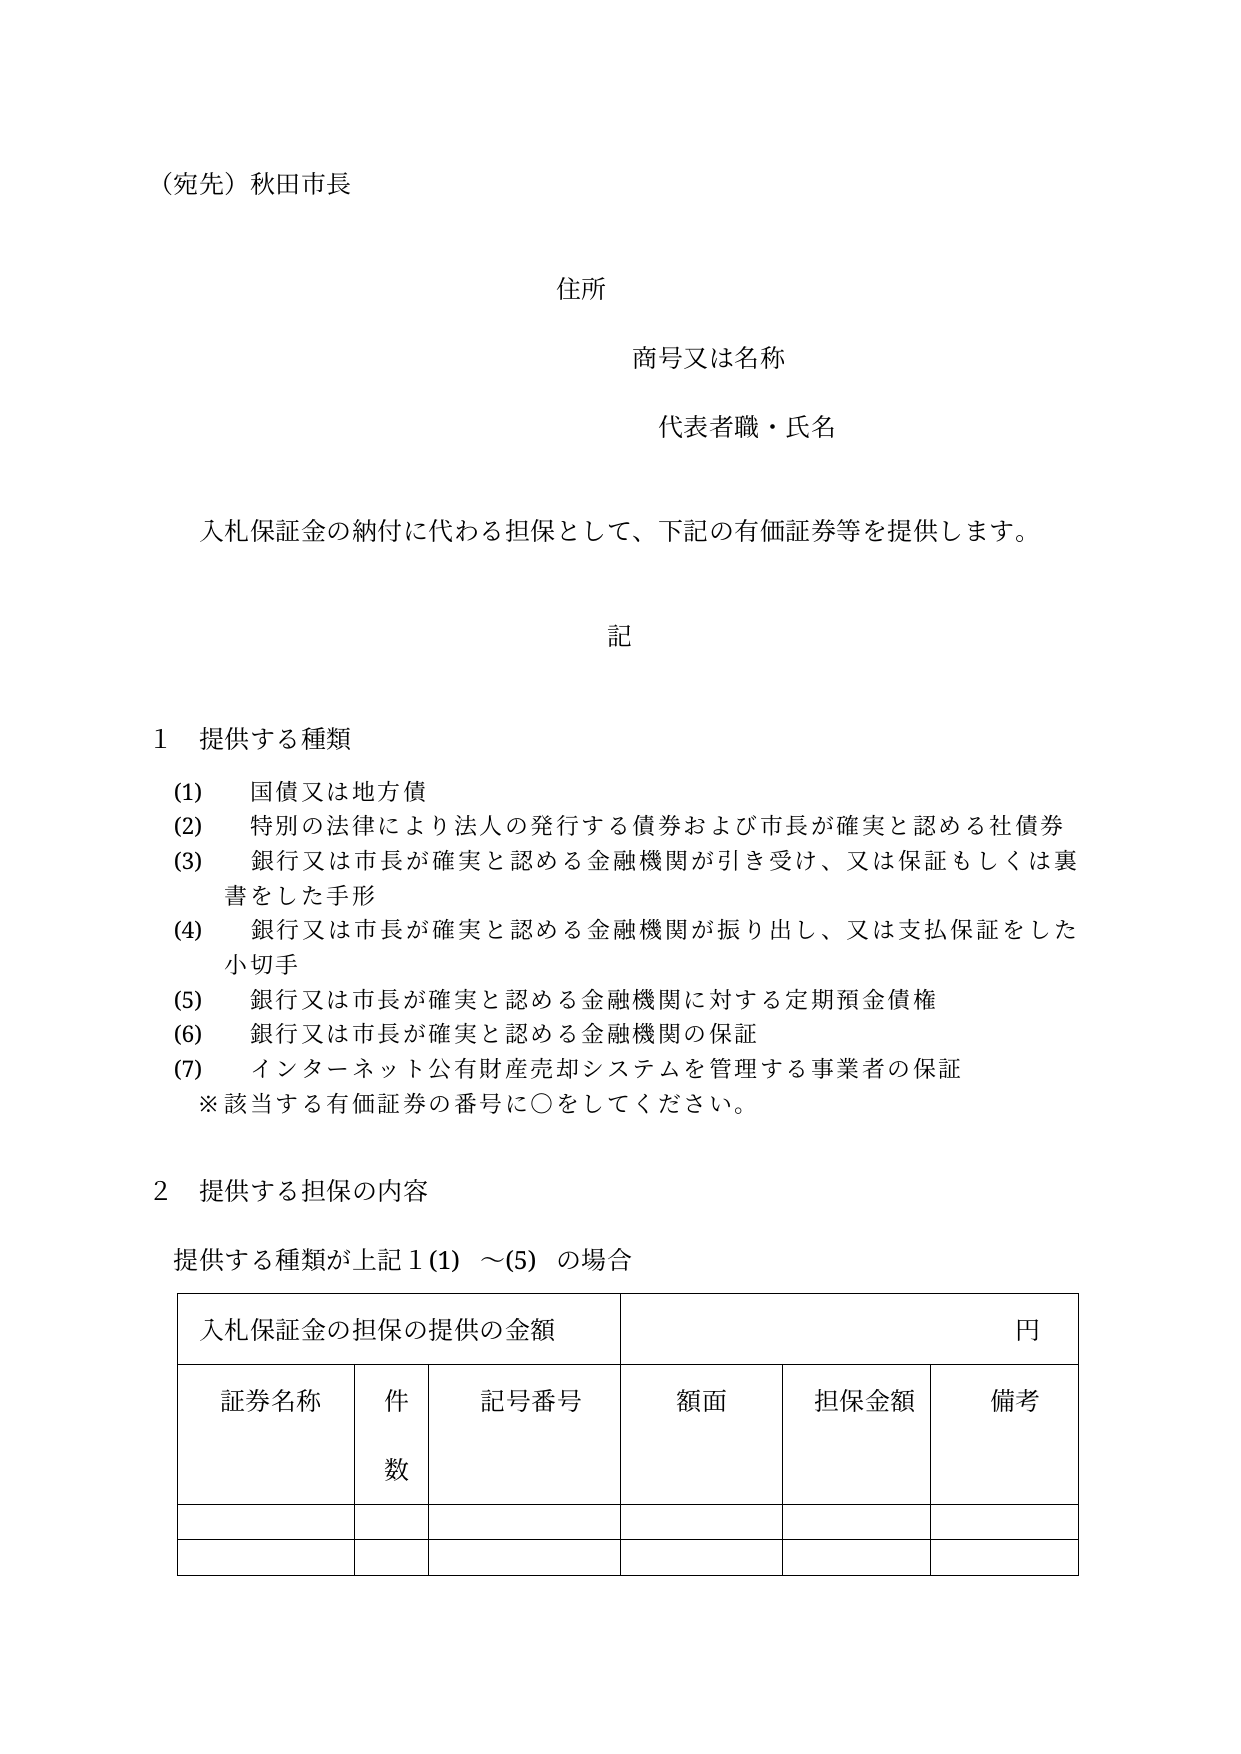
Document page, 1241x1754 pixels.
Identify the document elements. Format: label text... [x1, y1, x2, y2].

list 銀行又は市長が確実と認める金融機関が振り出し、又は支払保証をした小切手 [173, 912, 1081, 981]
table_cell 担保金額 [783, 1365, 930, 1503]
table_cell [429, 1505, 620, 1539]
text （宛先）秋田市長 [148, 148, 1092, 218]
text ２ 提供する担保の内容 [148, 1154, 1092, 1224]
list 国債又は地方債 [173, 773, 1081, 808]
table_cell [931, 1540, 1078, 1575]
text 提供する種類が上記１(1)～(5)の場合 [148, 1224, 1092, 1293]
table_cell [355, 1540, 428, 1575]
table_header 入札保証金の担保の提供の金額 [178, 1294, 620, 1364]
text 住所 [148, 253, 1092, 322]
table_cell [783, 1505, 930, 1539]
list 特別の法律により法人の発行する債券および市長が確実と認める社債券 [173, 808, 1081, 842]
text 記 [148, 599, 1092, 669]
text ※該当する有価証券の番号に○をしてください。 [148, 1085, 1081, 1120]
table_cell 件数 [355, 1365, 428, 1503]
table_cell [931, 1505, 1078, 1539]
table_header 円 [621, 1294, 1078, 1364]
text １ 提供する種類 [148, 703, 1081, 773]
list インターネット公有財産売却システムを管理する事業者の保証 [173, 1050, 1081, 1085]
table_cell 備考 [931, 1365, 1078, 1503]
table_cell [429, 1540, 620, 1575]
table_cell [178, 1540, 354, 1575]
text 入札保証金の納付に代わる担保として、下記の有価証券等を提供します。 [148, 495, 1092, 565]
list 銀行又は市長が確実と認める金融機関に対する定期預金債権 [173, 981, 1081, 1016]
text 代表者職・氏名 [148, 391, 1092, 461]
list 銀行又は市長が確実と認める金融機関が引き受け、又は保証もしくは裏書をした手形 [173, 842, 1081, 912]
list 銀行又は市長が確実と認める金融機関の保証 [173, 1016, 1081, 1050]
text 商号又は名称 [148, 322, 1092, 391]
table_cell 額面 [621, 1365, 782, 1503]
table_cell [621, 1540, 782, 1575]
table_cell 証券名称 [178, 1365, 354, 1503]
table_cell [621, 1505, 782, 1539]
table_cell [783, 1540, 930, 1575]
table_cell [178, 1505, 354, 1539]
table_cell 記号番号 [429, 1365, 620, 1503]
table_cell [355, 1505, 428, 1539]
